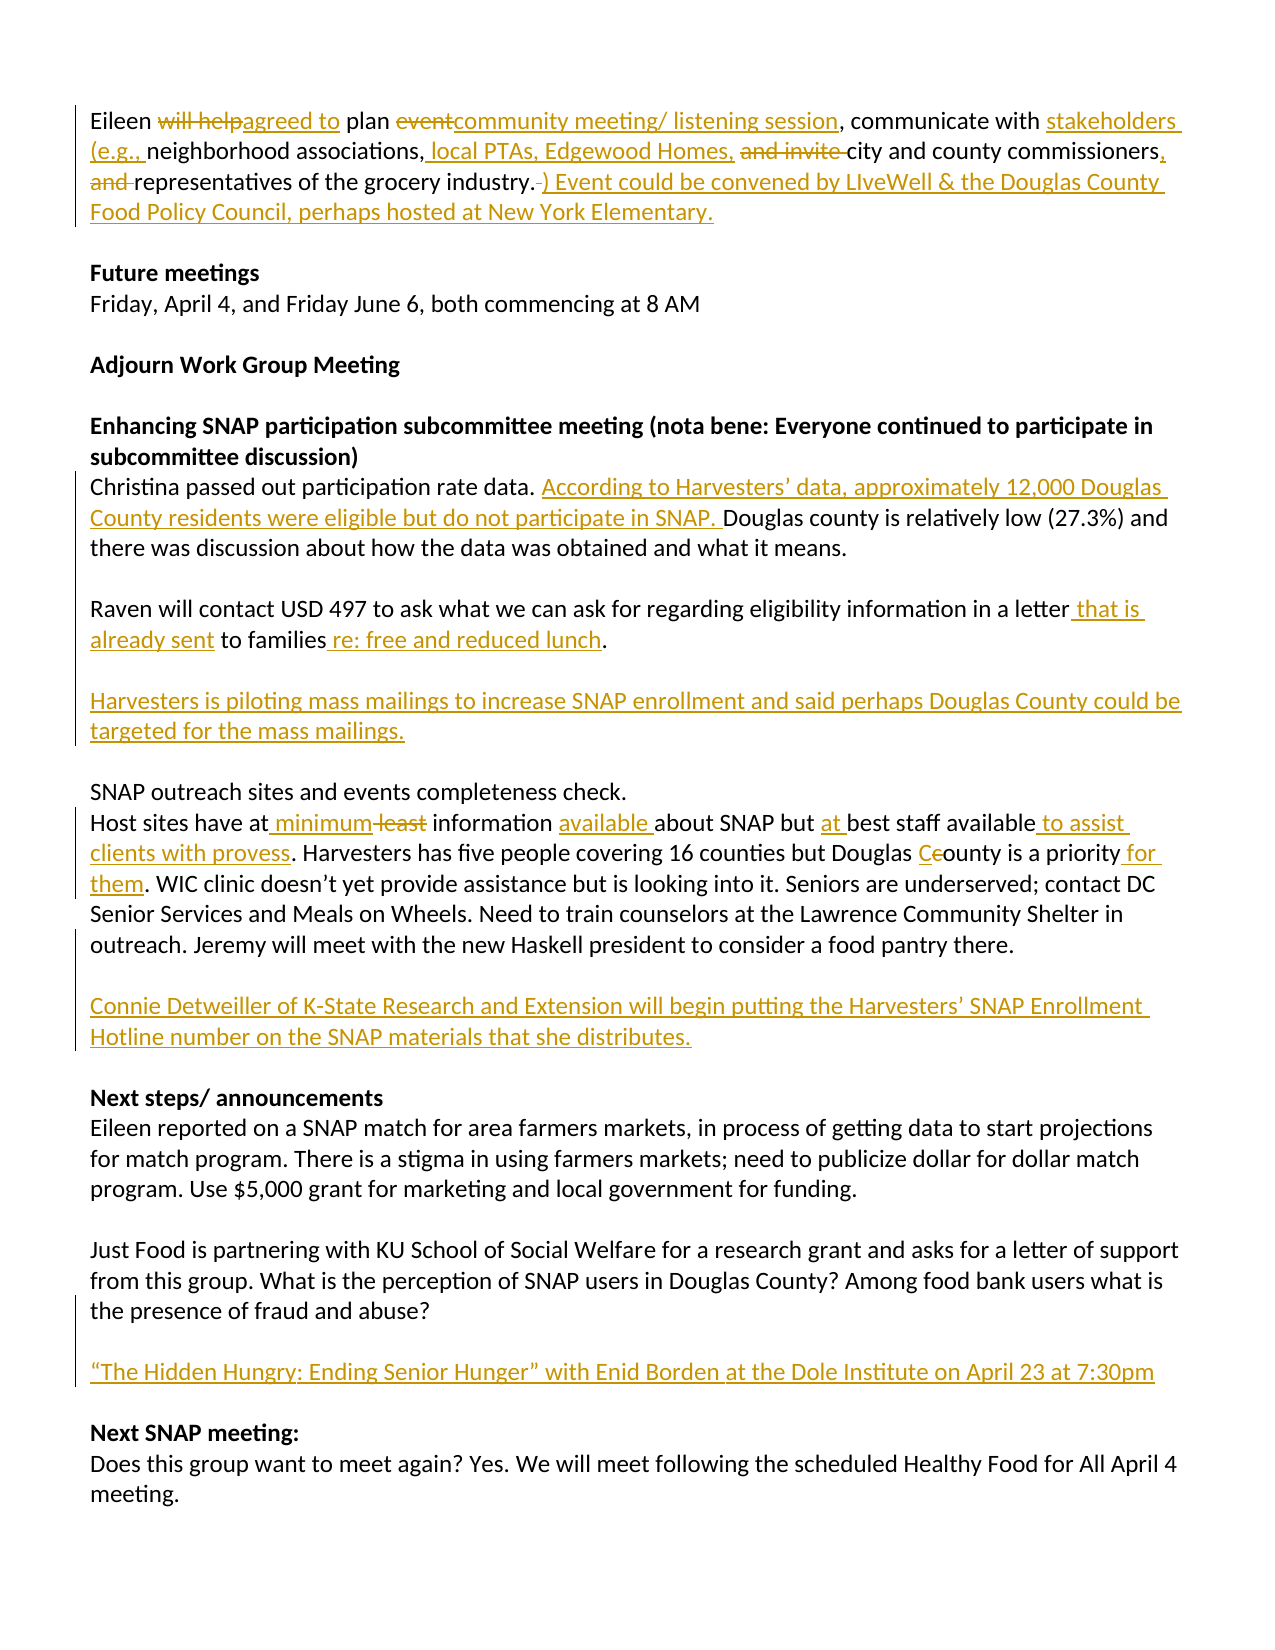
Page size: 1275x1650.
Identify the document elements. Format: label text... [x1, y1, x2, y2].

text Does this group want to meet again? Yes. We will meet following the scheduled Healthy Food for All April 4 meeting. [90, 1448, 1185, 1509]
text Host sites have at information about SNAP but best staff available. Harvesters has five people covering 16 counties but Douglas ounty is a priority. WIC clinic doesn’t yet provide assistance but is looking into it. Seniors are underserved; contact DC Senior Services and Meals on Wheels. Need to train counselors at the Lawrence Community Shelter in outreach. Jeremy will meet with the new Haskell president to consider a food pantry there. [90, 807, 1185, 959]
text Next steps/ announcements [90, 1082, 1185, 1112]
text Adjourn Work Group Meeting [90, 349, 1185, 380]
text Eileen plan , communicate with neighborhood associations, city and county commissioners representatives of the grocery industry. [90, 105, 1185, 227]
text Enhancing SNAP participation subcommittee meeting (nota bene: Everyone continued to participate in subcommittee discussion) [90, 410, 1185, 471]
text Just Food is partnering with KU School of Social Welfare for a research grant and asks for a letter of support from this group. What is the perception of SNAP users in Douglas County? Among food bank users what is the presence of fraud and abuse? [90, 1234, 1185, 1326]
text SNAP outreach sites and events completeness check. [90, 776, 1185, 807]
text Eileen reported on a SNAP match for area farmers markets, in process of getting data to start projections for match program. There is a stigma in using farmers markets; need to publicize dollar for dollar match program. Use $5,000 grant for marketing and local government for funding. [90, 1112, 1185, 1204]
text Christina passed out participation rate data. Douglas county is relatively low (27.3%) and there was discussion about how the data was obtained and what it means. [90, 471, 1185, 563]
text Future meetings [90, 258, 1185, 288]
text Friday, April 4, and Friday June 6, both commencing at 8 AM [90, 288, 1185, 319]
text Raven will contact USD 497 to ask what we can ask for regarding eligibility information in a letter to families. [90, 593, 1185, 654]
text Next SNAP meeting: [90, 1417, 1185, 1448]
